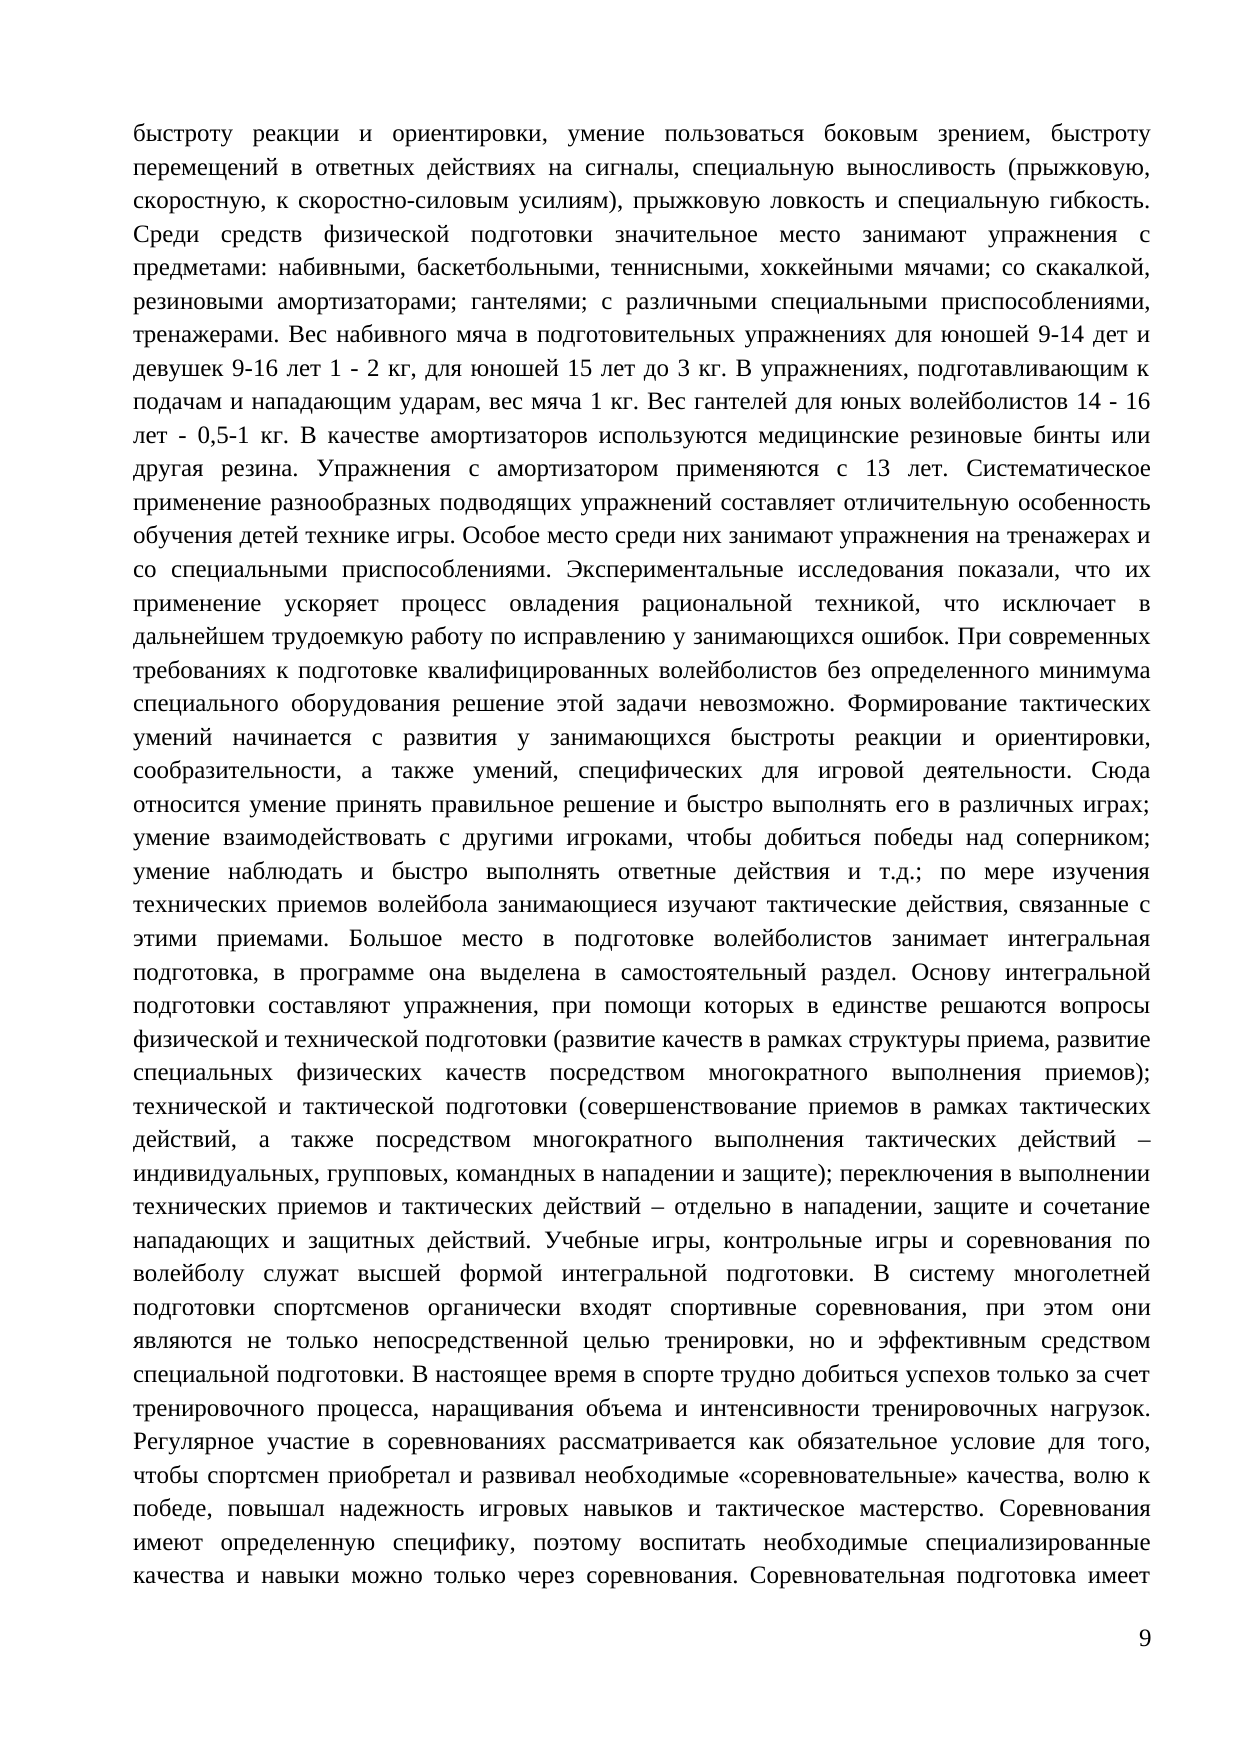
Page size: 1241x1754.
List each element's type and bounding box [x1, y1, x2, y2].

text [133, 118, 1152, 1589]
